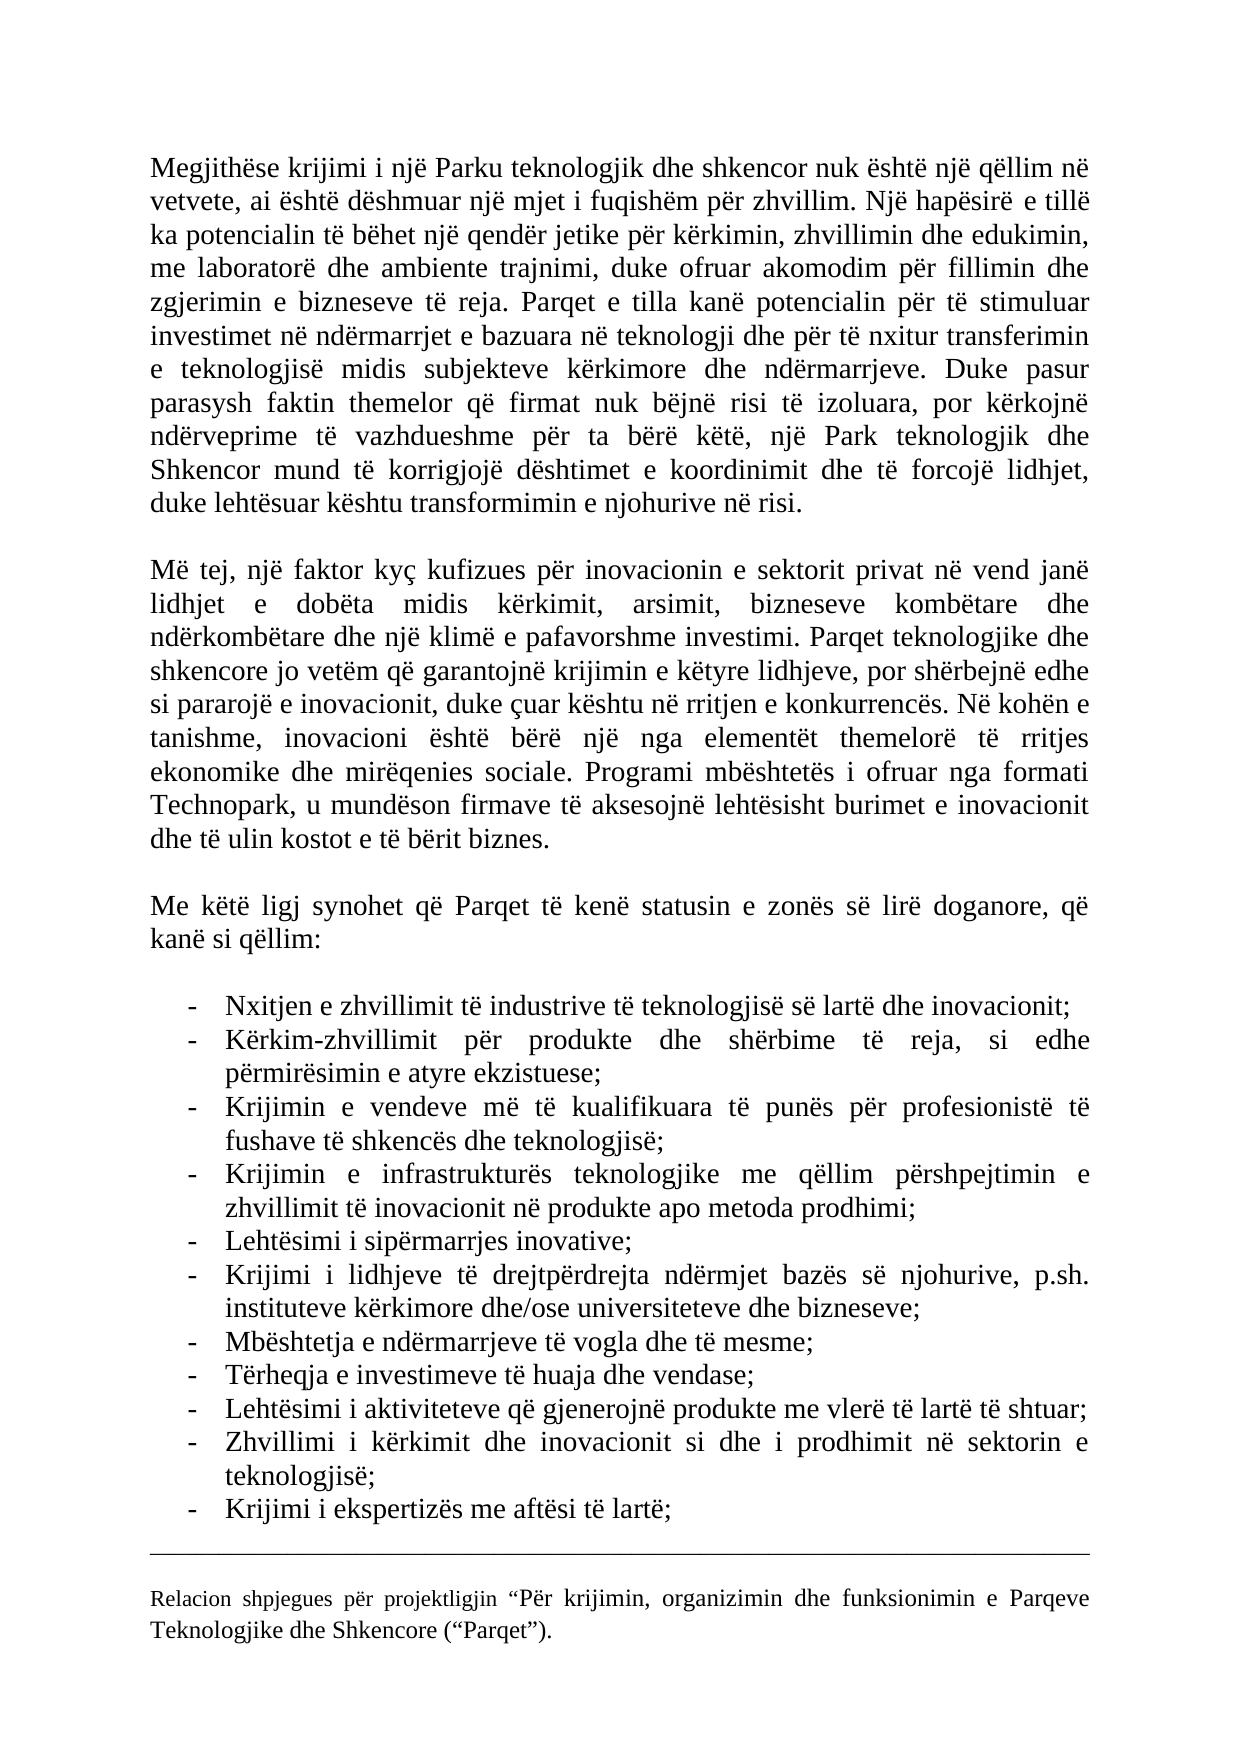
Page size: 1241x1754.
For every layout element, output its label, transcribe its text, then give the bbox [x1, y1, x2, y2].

list Kërkim-zhvillimit për produkte dhe shërbime të reja, si edhe përmirësimin e atyre ekzistuese; [187, 1022, 1090, 1089]
list Lehtësimi i sipërmarrjes inovative; [187, 1223, 1090, 1257]
list Krijimi i lidhjeve të drejtpërdrejta ndërmjet bazës së njohurive, p.sh. instituteve kërkimore dhe/ose universiteteve dhe bizneseve; [187, 1257, 1090, 1324]
text Me këtë ligj synohet që Parqet të kenë statusin e zonës së lirë doganore, që kanë si qëllim: [150, 888, 1090, 955]
list Krijimin e infrastrukturës teknologjike me qëllim përshpejtimin e zhvillimit të inovacionit në produkte apo metoda prodhimi; [187, 1156, 1090, 1223]
list Lehtësimi i aktiviteteve që gjenerojnë produkte me vlerë të lartë të shtuar; [187, 1391, 1090, 1424]
list Zhvillimi i kërkimit dhe inovacionit si dhe i prodhimit në sektorin e teknologjisë; [187, 1424, 1090, 1492]
list Nxitjen e zhvillimit të industrive të teknologjisë së lartë dhe inovacionit; [187, 988, 1090, 1022]
text Megjithëse krijimi i një Parku teknologjik dhe shkencor nuk është një qëllim në vetvete, ai është dëshmuar një mjet i fuqishëm për zhvillim. Një hapësirë ​​e tillë ka potencialin të bëhet një qendër jetike për kërkimin, zhvillimin dhe edukimin, me laboratorë dhe ambiente trajnimi, duke ofruar akomodim për fillimin dhe zgjerimin e bizneseve të reja. Parqet e tilla kanë potencialin për të stimuluar investimet në ndërmarrjet e bazuara në teknologji dhe për të nxitur transferimin e teknologjisë midis subjekteve kërkimore dhe ndërmarrjeve. Duke pasur parasysh faktin themelor që firmat nuk bëjnë risi të izoluara, por kërkojnë ndërveprime të vazhdueshme për ta bërë këtë, një Park teknologjik dhe Shkencor mund të korrigjojë dështimet e koordinimit dhe të forcojë lidhjet, duke lehtësuar kështu transformimin e njohurive në risi. [150, 150, 1090, 519]
text Më tej, një faktor kyç kufizues për inovacionin e sektorit privat në vend janë lidhjet e dobëta midis kërkimit, arsimit, bizneseve kombëtare dhe ndërkombëtare dhe një klimë e pafavorshme investimi. Parqet teknologjike dhe shkencore jo vetëm që garantojnë krijimin e këtyre lidhjeve, por shërbejnë edhe si pararojë e inovacionit, duke çuar kështu në rritjen e konkurrencës. Në kohën e tanishme, inovacioni është bërë një nga elementët themelorë të rritjes ekonomike dhe mirëqenies sociale. Programi mbështetës i ofruar nga formati Technopark, u mundëson firmave të aksesojnë lehtësisht burimet e inovacionit dhe të ulin kostot e të bërit biznes. [150, 552, 1090, 854]
list Krijimi i ekspertizës me aftësi të lartë; [187, 1492, 1090, 1525]
list Krijimin e vendeve më të kualifikuara të punës për profesionistë të fushave të shkencës dhe teknologjisë; [187, 1089, 1090, 1156]
list Mbështetja e ndërmarrjeve të vogla dhe të mesme; [187, 1324, 1090, 1357]
list Tërheqja e investimeve të huaja dhe vendase; [187, 1357, 1090, 1391]
